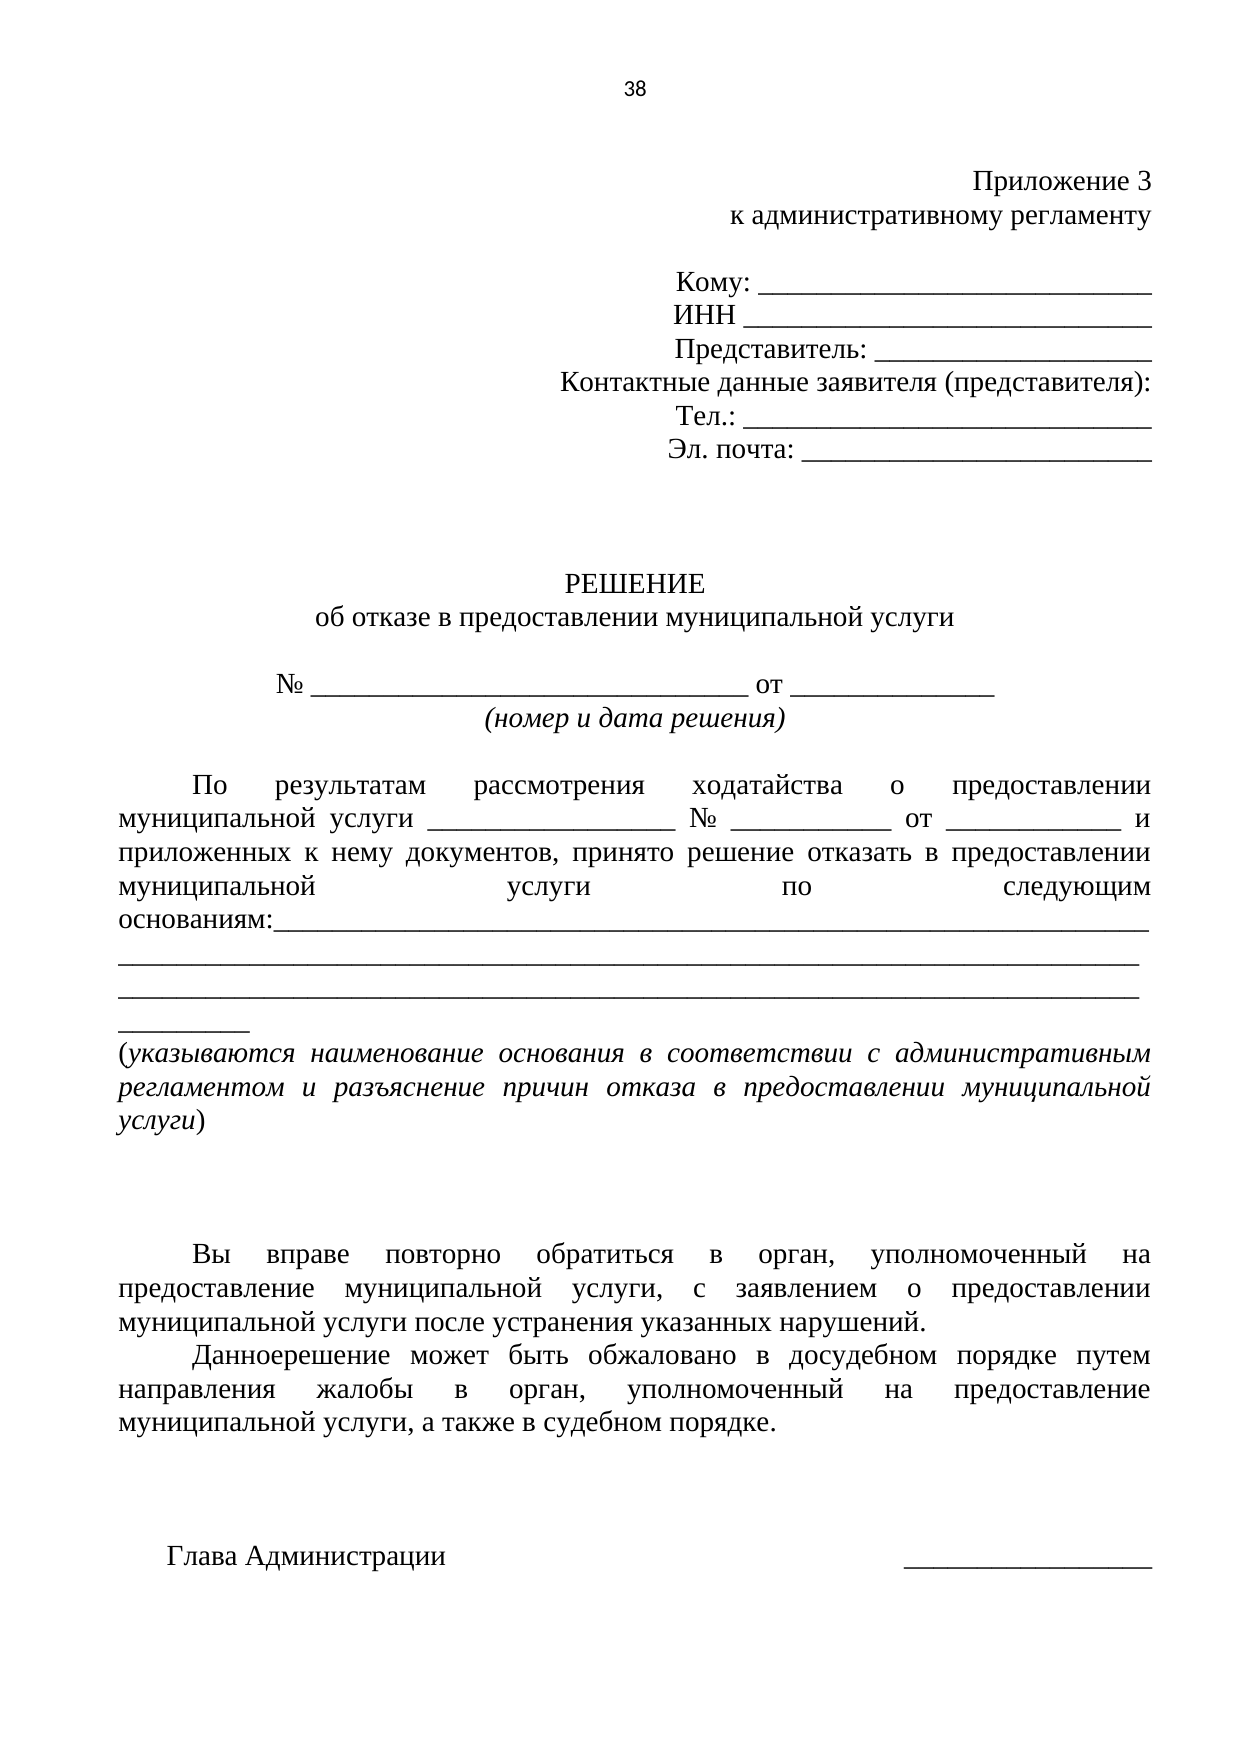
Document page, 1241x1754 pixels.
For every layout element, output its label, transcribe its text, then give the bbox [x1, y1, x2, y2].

text РЕШЕНИЕ [118, 566, 1152, 599]
text Тел.: ____________________________ [118, 398, 1152, 432]
text Вы вправе повторно обратиться в орган, уполномоченный на предоставление муниципальной услуги, с заявлением о предоставлении муниципальной услуги после устранения указанных нарушений. [118, 1237, 1152, 1337]
text № ______________________________ от ______________ [118, 666, 1152, 700]
text Кому: ___________________________ [118, 264, 1152, 297]
text Эл. почта: ________________________ [118, 432, 1152, 465]
text По результатам рассмотрения ходатайства о предоставлении муниципальной услуги _________________ № ___________ от ____________ и приложенных к нему документов, принято решение отказать в предоставлении муниципальной услуги по следующим основаниям:_________________________________________________________________________________________________________________________________________________________________________________________________________________ [118, 767, 1152, 1035]
text (указываются наименование основания в соответствии с административным регламентом и разъяснение причин отказа в предоставлении муниципальной услуги) [118, 1035, 1152, 1136]
text Представитель: ___________________ [118, 331, 1152, 364]
text Данноерешение может быть обжаловано в досудебном порядке путем направления жалобы в орган, уполномоченный на предоставление муниципальной услуги, а также в судебном порядке. [118, 1337, 1152, 1438]
text к административному регламенту [118, 197, 1152, 230]
text Глава Администрации _________________ [118, 1538, 1152, 1572]
text Контактные данные заявителя (представителя): [118, 364, 1152, 398]
text (номер и дата решения) [118, 700, 1152, 733]
text ИНН ____________________________ [118, 297, 1152, 331]
text об отказе в предоставлении муниципальной услуги [118, 599, 1152, 633]
text Приложение 3 [118, 163, 1152, 197]
